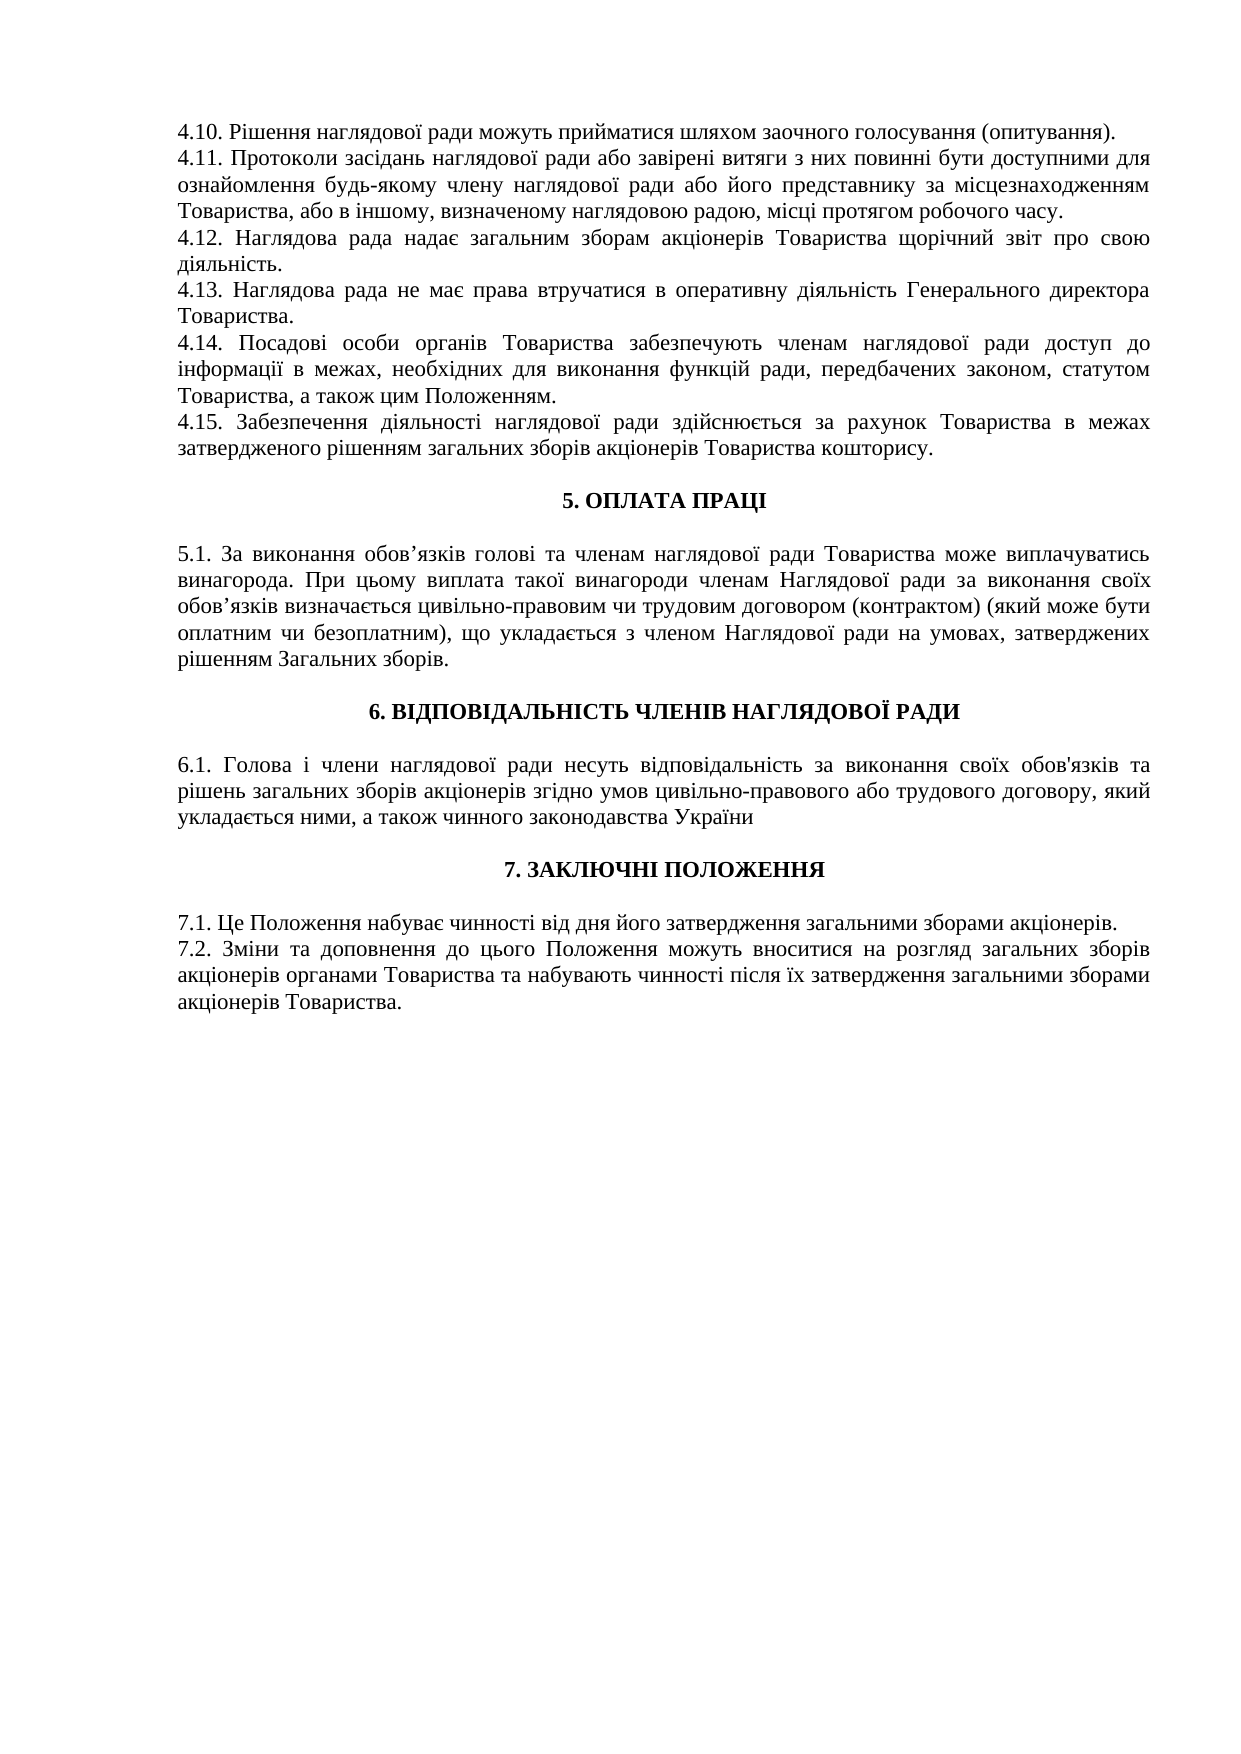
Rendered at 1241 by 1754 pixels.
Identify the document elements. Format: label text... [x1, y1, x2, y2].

text 4.12. Наглядова рада надає загальним зборам акціонерів Товариства щорічний звіт про свою діяльність. [177, 223, 1152, 276]
text 4.10. Рішення наглядової ради можуть прийматися шляхом заочного голосування (опитування). [177, 118, 1152, 144]
text 4.15. Забезпечення діяльності наглядової ради здійснюється за рахунок Товариства в межах затвердженого рішенням загальних зборів акціонерів Товариства кошторису. [177, 408, 1152, 461]
text 6. ВІДПОВІДАЛЬНІСТЬ ЧЛЕНІВ НАГЛЯДОВОЇ РАДИ [177, 698, 1152, 724]
text 4.11. Протоколи засідань наглядової ради або завірені витяги з них повинні бути доступними для ознайомлення будь-якому члену наглядової ради або його представнику за місцезнаходженням Товариства, або в іншому, визначеному наглядовою радою, місці протягом робочого часу. [177, 144, 1152, 223]
text 7.2. Зміни та доповнення до цього Положення можуть вноситися на розгляд загальних зборів акціонерів органами Товариства та набувають чинності після їх затвердження загальними зборами акціонерів Товариства. [177, 935, 1152, 1014]
text 4.13. Наглядова рада не має права втручатися в оперативну діяльність Генерального директора Товариства. [177, 276, 1152, 329]
text 7. ЗАКЛЮЧНІ ПОЛОЖЕННЯ [177, 856, 1152, 882]
text 5. ОПЛАТА ПРАЦІ [177, 487, 1152, 513]
text 7.1. Це Положення набуває чинності від дня його затвердження загальними зборами акціонерів. [177, 909, 1152, 935]
text 5.1. За виконання обов’язків голові та членам наглядової ради Товариства може виплачуватись винагорода. При цьому виплата такої винагороди членам Наглядової ради за виконання своїх обов’язків визначається цивільно-правовим чи трудовим договором (контрактом) (який може бути оплатним чи безоплатним), що укладається з членом Наглядової ради на умовах, затверджених рішенням Загальних зборів. [177, 540, 1152, 672]
text 4.14. Посадові особи органів Товариства забезпечують членам наглядової ради доступ до інформації в межах, необхідних для виконання функцій ради, передбачених законом, статутом Товариства, а також цим Положенням. [177, 329, 1152, 408]
text 6.1. Голова і члени наглядової ради несуть відповідальність за виконання своїх обов'язків та рішень загальних зборів акціонерів згідно умов цивільно-правового або трудового договору, який укладається ними, а також чинного законодавства України [177, 751, 1152, 830]
